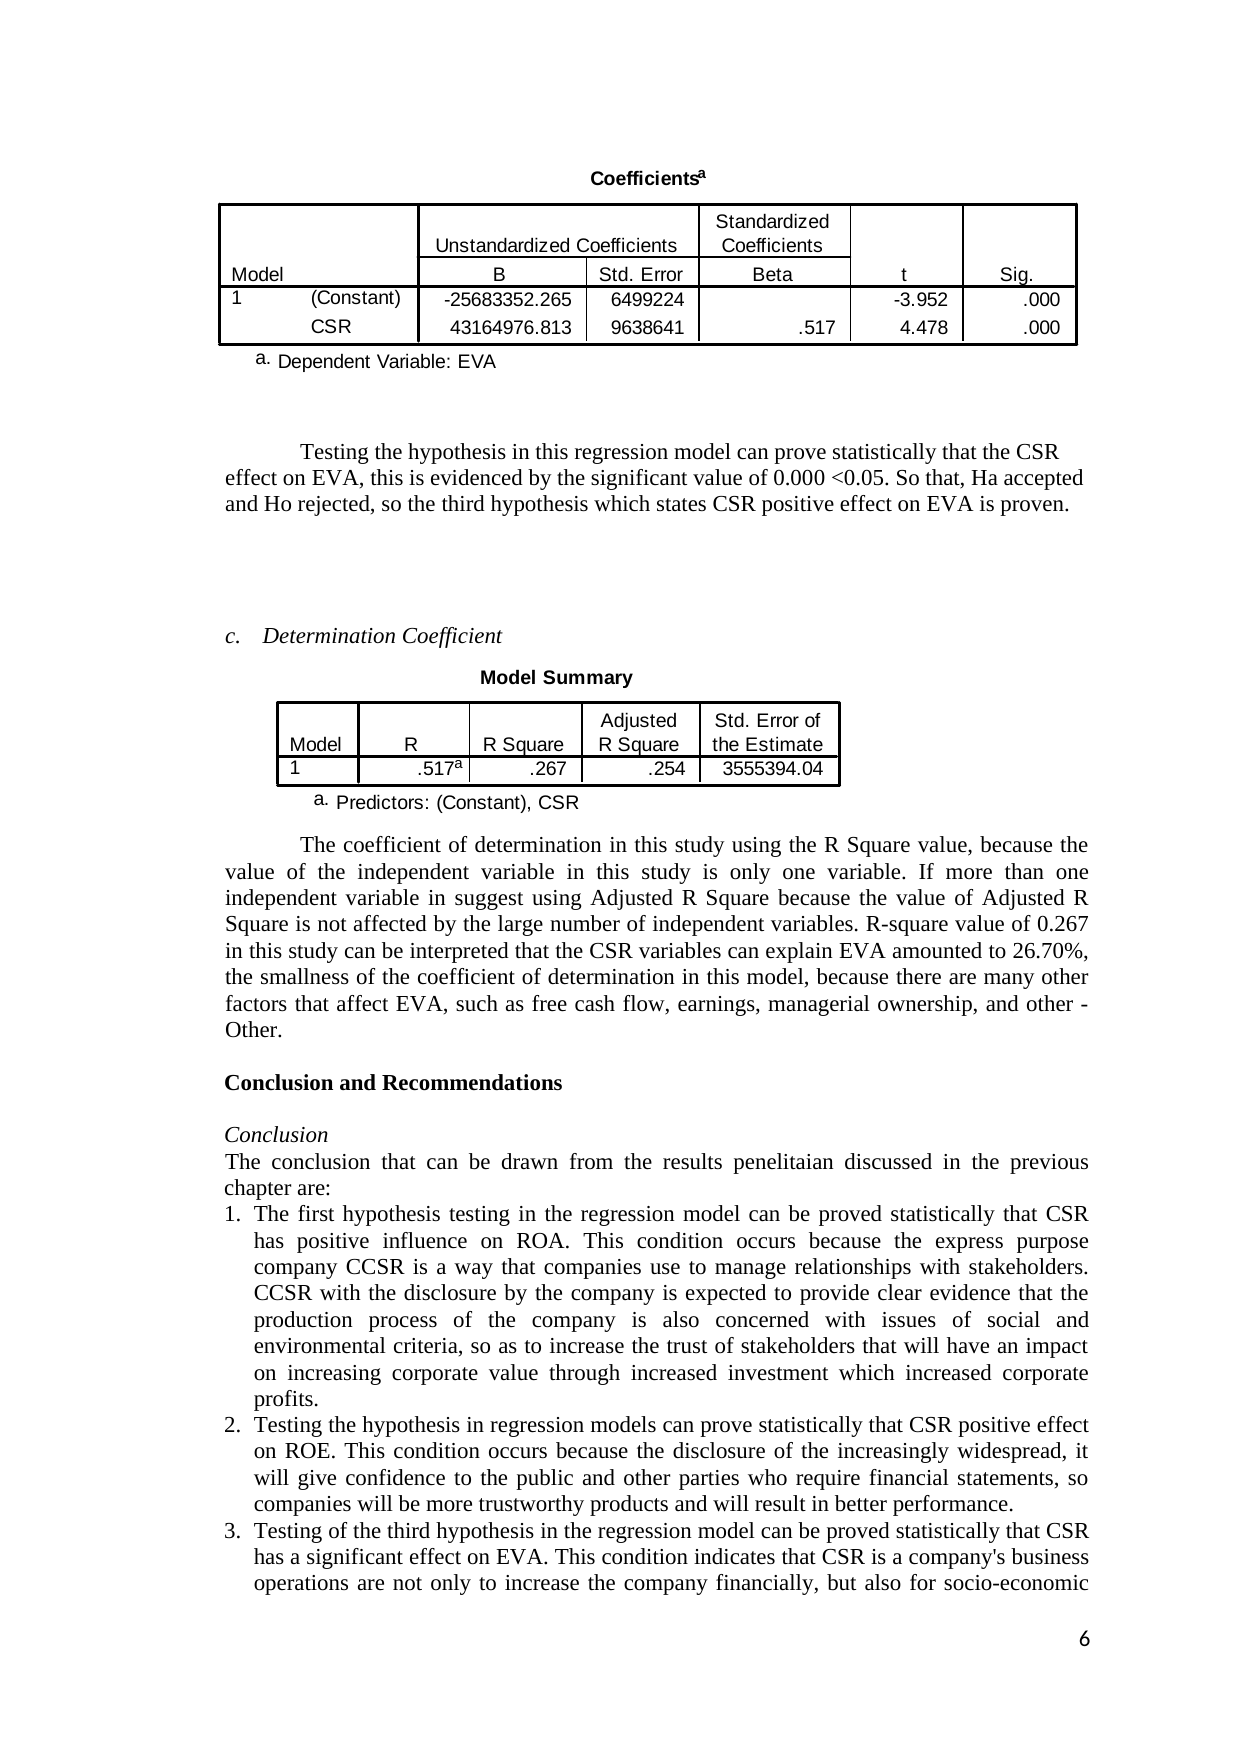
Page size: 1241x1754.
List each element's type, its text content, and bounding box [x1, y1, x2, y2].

list Conclusion [224, 1121, 1090, 1148]
list The first hypothesis testing in the regression model can be proved statistically that CSR has positive influence on ROA. This condition occurs because the express purpose company CCSR is a way that companies use to manage relationships with stakeholders. CCSR with the disclosure by the company is expected to provide clear evidence that the production process of the company is also concerned with issues of social and environmental criteria, so as to increase the trust of stakeholders that will have an impact on increasing corporate value through increased investment which increased corporate profits. [224, 1200, 1090, 1411]
text The conclusion that can be drawn from the results penelitaian discussed in the previous chapter are: [224, 1148, 1090, 1200]
text Testing the hypothesis in this regression model can prove statistically that the CSR effect on EVA, this is evidenced by the significant value of 0.000 <0.05. So that, Ha accepted and Ho rejected, so the third hypothesis which states CSR positive effect on EVA is proven. [225, 438, 1090, 517]
list Conclusion and Recommendations [224, 1069, 1090, 1095]
list Determination Coefficient [225, 622, 1090, 649]
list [224, 1517, 1090, 1596]
text The coefficient of determination in this study using the R Square value, because the value of the independent variable in this study is only one variable. If more than one independent variable in suggest using Adjusted R Square because the value of Adjusted R Square is not affected by the large number of independent variables. R-square value of 0.267 in this study can be interpreted that the CSR variables can explain EVA amounted to 26.70%, the smallness of the coefficient of determination in this model, because there are many other factors that affect EVA, such as free cash flow, earnings, managerial ownership, and other -Other. [225, 831, 1090, 1042]
list Testing the hypothesis in regression models can prove statistically that CSR positive effect on ROE. This condition occurs because the disclosure of the increasingly widespread, it will give confidence to the public and other parties who require financial statements, so companies will be more trustworthy products and will result in better performance. [224, 1411, 1090, 1517]
